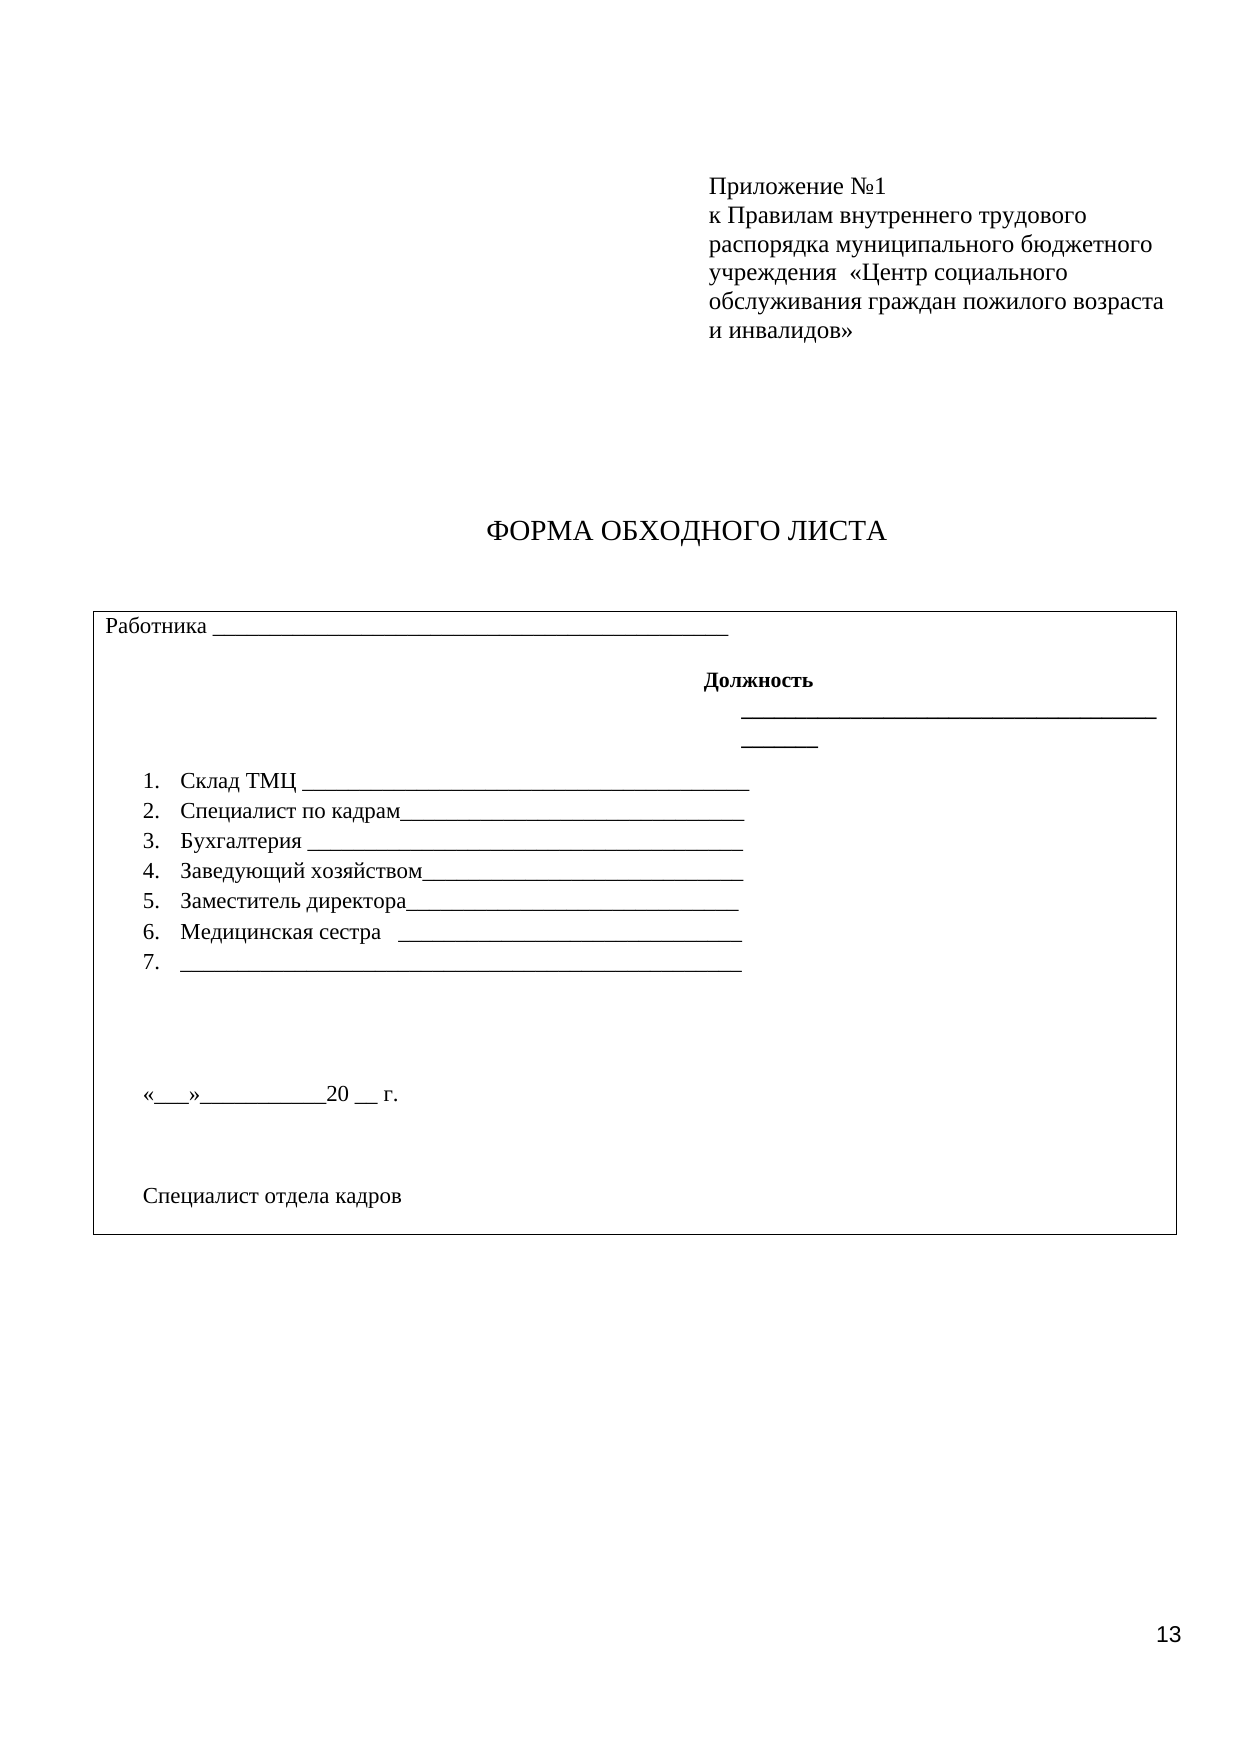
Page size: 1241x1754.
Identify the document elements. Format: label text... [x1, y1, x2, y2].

text Приложение №1 [709, 171, 1181, 200]
subtitle ФОРМА ОБХОДНОГО ЛИСТА [118, 513, 1181, 547]
table_header Работника _____________________________________________ Должность _____________________________________________ Склад ТМЦ _______________________________________ Специалист по кадрам______________________________ Бухгалтерия ______________________________________ Заведующий хозяйством____________________________ Заместитель директора_____________________________ Медицинская сестра ______________________________ _________________________________________________ «___»___________20 __ г. Специалист отдела кадров [94, 612, 1176, 1233]
text к Правилам внутреннего трудового распорядка муниципального бюджетного учреждения «Центр социального обслуживания граждан пожилого возраста и инвалидов» [709, 200, 1181, 344]
